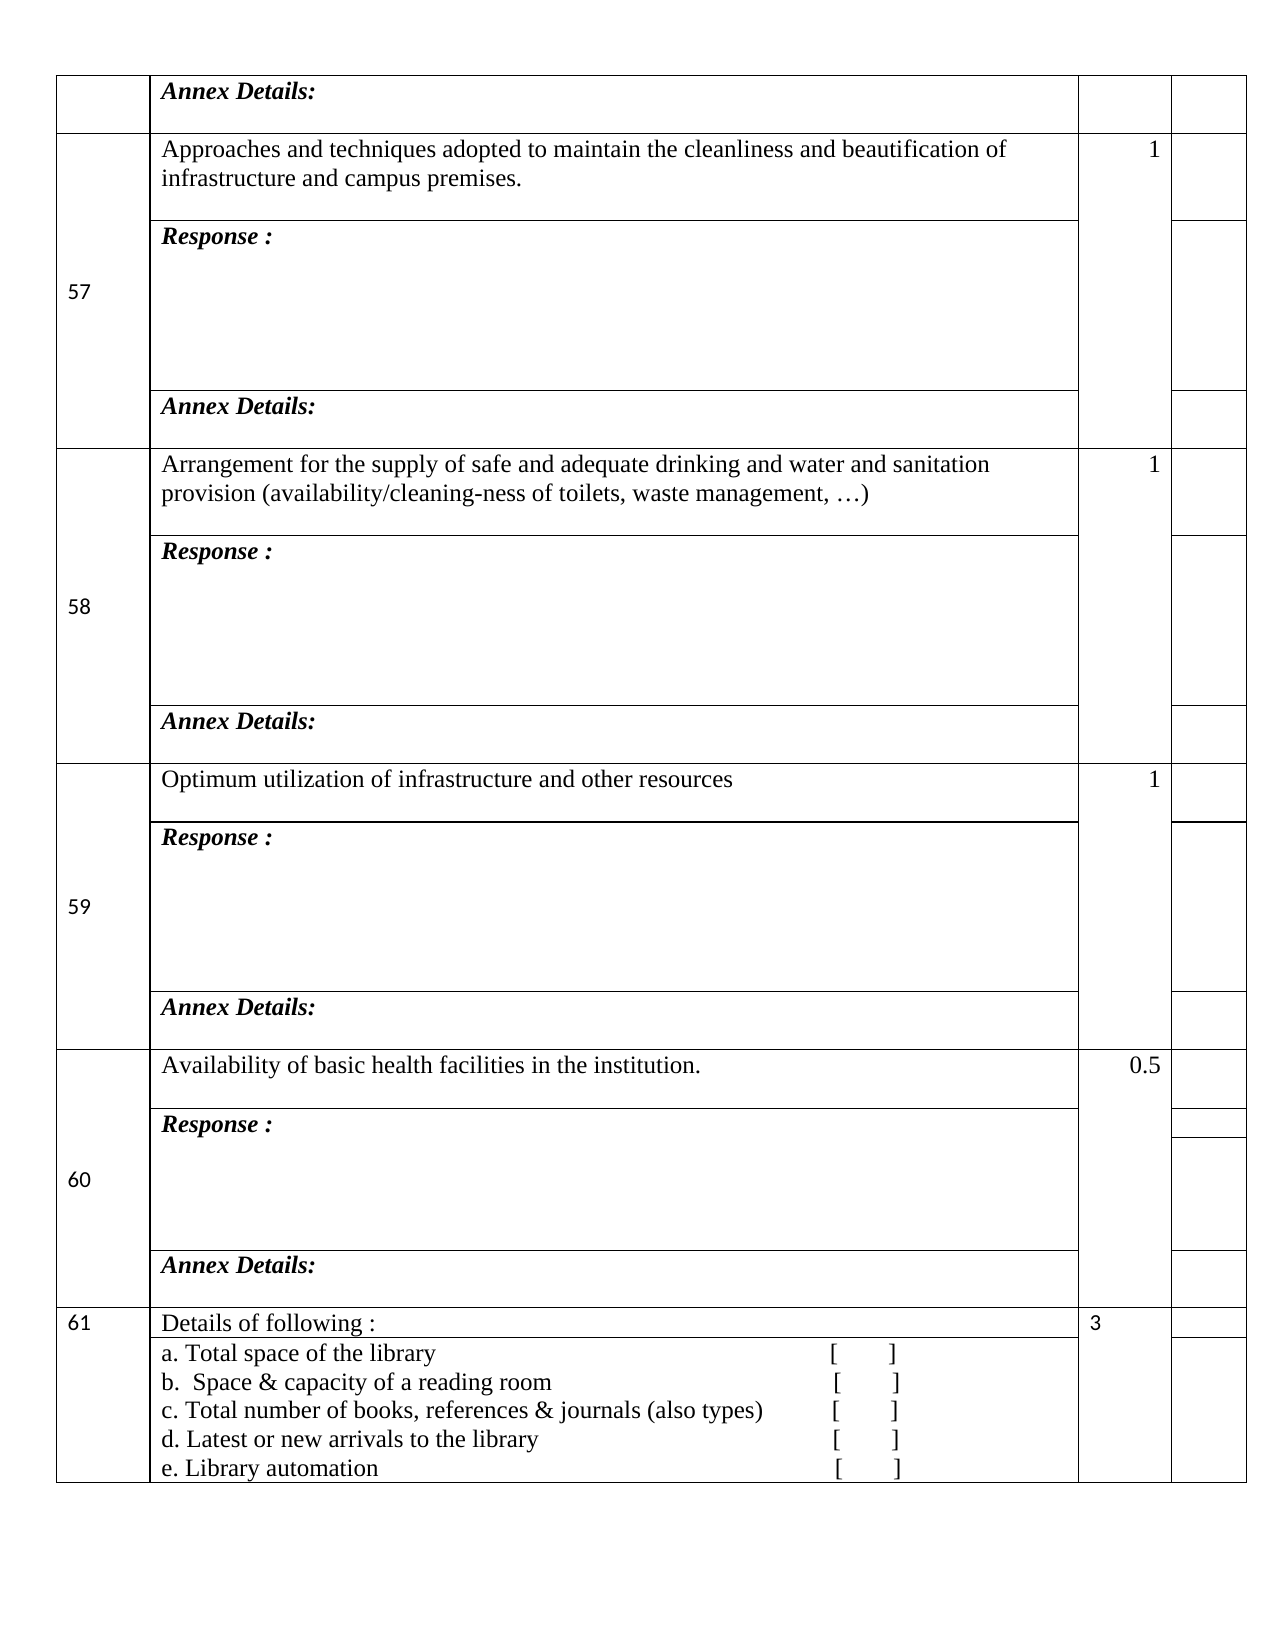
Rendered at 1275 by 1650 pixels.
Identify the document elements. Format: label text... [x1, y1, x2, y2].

table_cell 60 [57, 1050, 149, 1307]
table_cell [1172, 449, 1246, 535]
table_cell [1172, 764, 1246, 821]
table_cell [1172, 1251, 1246, 1307]
table_cell 59 [57, 764, 149, 1049]
table_cell [1172, 1308, 1246, 1337]
table_cell 57 [57, 134, 149, 448]
table_cell 0.5 [1079, 1050, 1171, 1307]
table_cell [1172, 706, 1246, 763]
table_cell [1172, 76, 1246, 133]
table_cell [1172, 992, 1246, 1049]
table_cell Availability of basic health facilities in the institution. [151, 1050, 1078, 1108]
table_cell Annex Details: [151, 706, 1078, 763]
table_cell Annex Details: [151, 76, 1078, 133]
table_cell Optimum utilization of infrastructure and other resources [151, 764, 1078, 821]
table_cell 1 [1079, 764, 1171, 1049]
table_cell [1172, 391, 1246, 448]
table_cell Response : [151, 1109, 1078, 1249]
table_cell Response : [151, 823, 1078, 991]
table_cell 1 [1079, 449, 1171, 763]
table_cell Annex Details: [151, 391, 1078, 448]
table_cell Annex Details: [151, 1251, 1078, 1307]
table_cell 61 [57, 1308, 149, 1482]
table_cell [1172, 1109, 1246, 1137]
table_cell [1172, 221, 1246, 390]
table_cell [1172, 134, 1246, 220]
table_cell Details of following : [151, 1308, 1078, 1337]
table_cell 3 [1079, 1308, 1171, 1482]
table_cell [1172, 1338, 1246, 1482]
table_cell Response : [151, 536, 1078, 705]
table_cell Response : [151, 221, 1078, 390]
table_cell [1172, 536, 1246, 705]
table_cell Approaches and techniques adopted to maintain the cleanliness and beautification of infrastructure and campus premises. [151, 134, 1078, 220]
table_cell Arrangement for the supply of safe and adequate drinking and water and sanitation provision (availability/cleaning-ness of toilets, waste management, …) [151, 449, 1078, 535]
table_cell Annex Details: [151, 992, 1078, 1049]
table_cell [1172, 823, 1246, 991]
table_cell 1 [1079, 134, 1171, 448]
table_cell [1172, 1050, 1246, 1108]
table_cell 58 [57, 449, 149, 763]
table_cell [1172, 1138, 1246, 1249]
